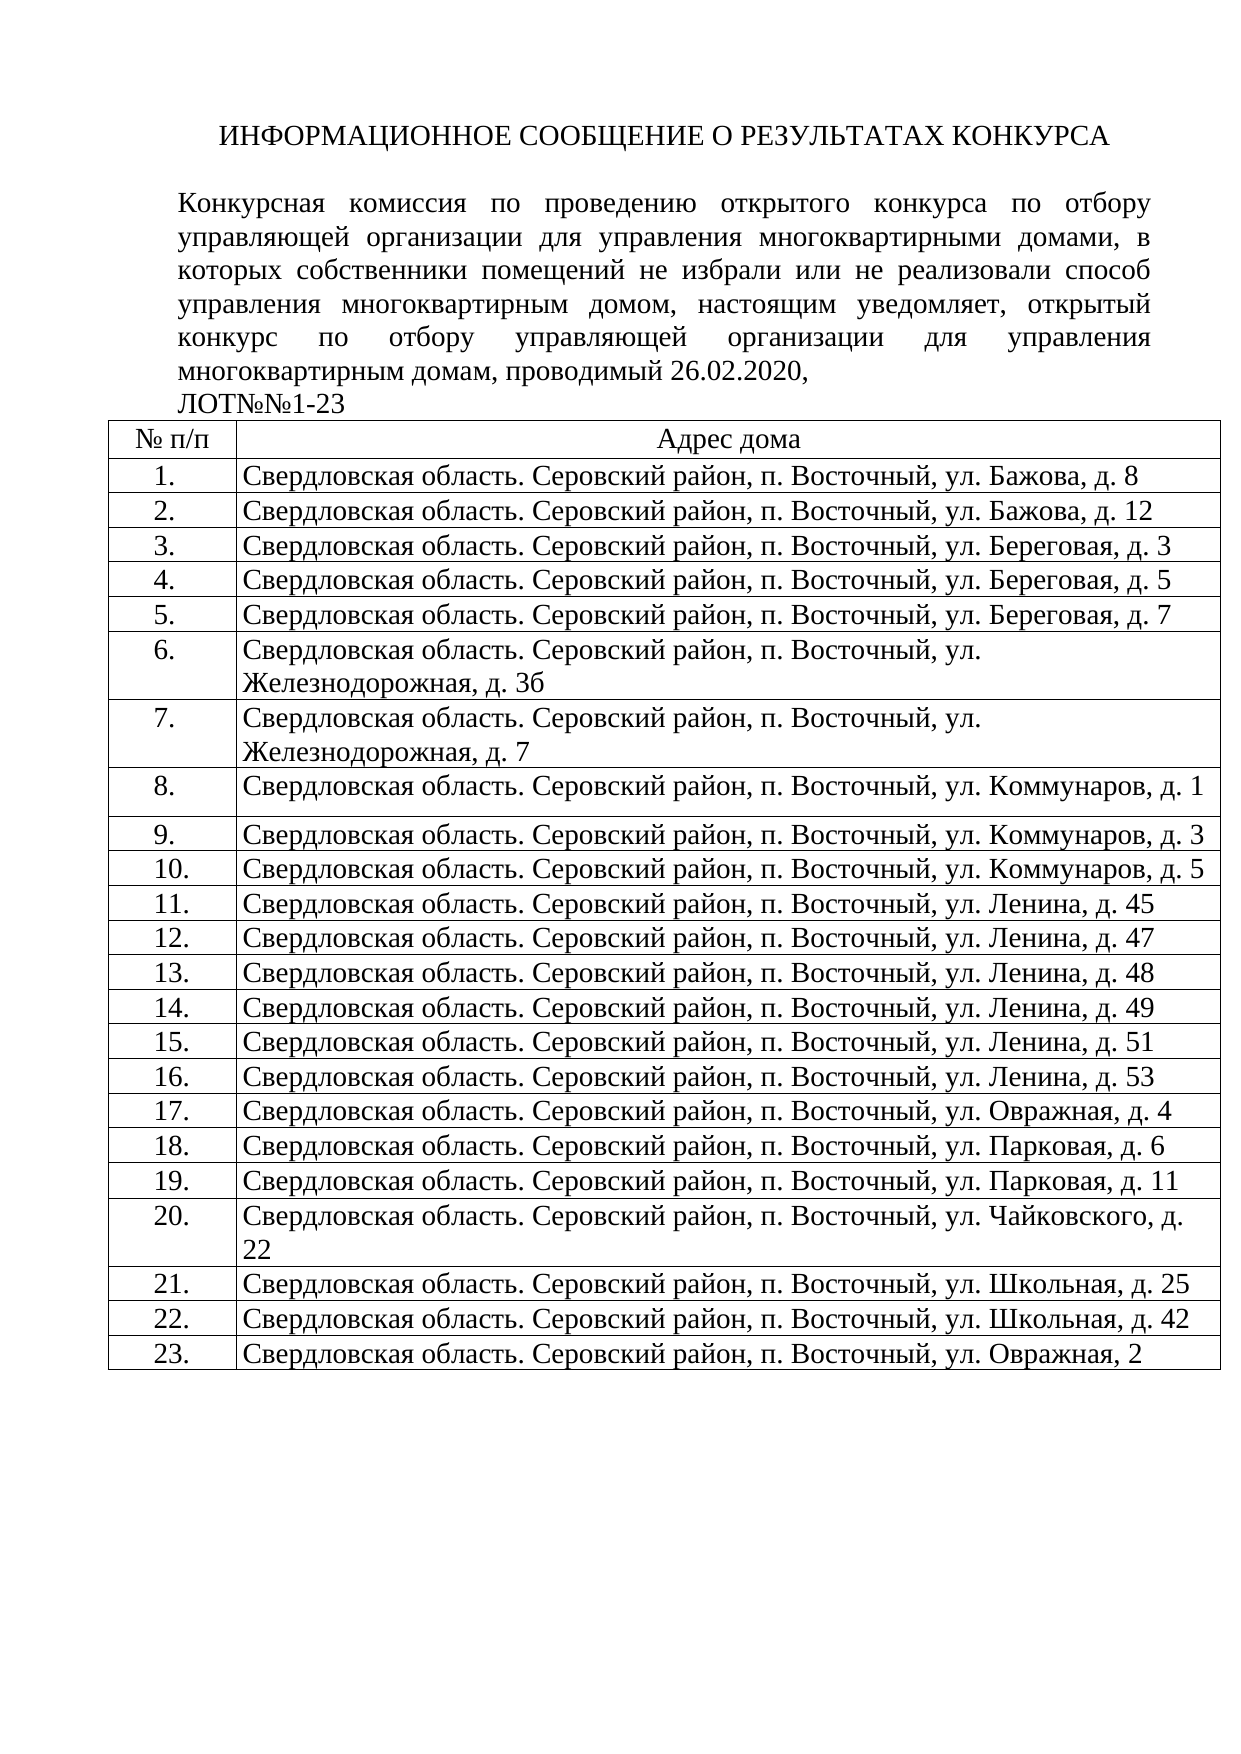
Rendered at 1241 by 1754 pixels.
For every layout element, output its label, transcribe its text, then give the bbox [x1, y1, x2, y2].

table_header Адрес дома [237, 421, 1220, 457]
table_cell [109, 1199, 236, 1266]
table_cell [109, 990, 236, 1023]
table_cell [109, 562, 236, 596]
table_cell Свердловская область. Серовский район, п. Восточный, ул. Школьная, д. 25 [237, 1267, 1220, 1300]
table_cell [109, 1128, 236, 1162]
text ИНФОРМАЦИОННОЕ СООБЩЕНИЕ О РЕЗУЛЬТАТАХ КОНКУРСА [177, 118, 1152, 152]
table_cell [109, 1094, 236, 1127]
table_cell [109, 1163, 236, 1197]
table_cell [109, 597, 236, 631]
table_cell Свердловская область. Серовский район, п. Восточный, ул. Ленина, д. 53 [237, 1059, 1220, 1092]
table_cell [109, 1059, 236, 1092]
table_cell Свердловская область. Серовский район, п. Восточный, ул. Овражная, д. 4 [237, 1094, 1220, 1127]
table_cell Свердловская область. Серовский район, п. Восточный, ул. Коммунаров, д. 1 [237, 768, 1220, 816]
table_cell [109, 700, 236, 767]
table_cell Свердловская область. Серовский район, п. Восточный, ул. Ленина, д. 47 [237, 921, 1220, 954]
table_cell Свердловская область. Серовский район, п. Восточный, ул. Бажова, д. 8 [237, 459, 1220, 492]
table_cell Свердловская область. Серовский район, п. Восточный, ул. Овражная, 2 [237, 1336, 1220, 1369]
table_cell Свердловская область. Серовский район, п. Восточный, ул. Ленина, д. 49 [237, 990, 1220, 1023]
table_cell Свердловская область. Серовский район, п. Восточный, ул. Парковая, д. 11 [237, 1163, 1220, 1197]
table_cell [109, 817, 236, 850]
table_cell [109, 921, 236, 954]
table_cell [109, 955, 236, 989]
text Конкурсная комиссия по проведению открытого конкурса по отбору управляющей организации для управления многоквартирными домами, в которых собственники помещений не избрали или не реализовали способ управления многоквартирным домом, настоящим уведомляет, открытый конкурс по отбору управляющей организации для управления многоквартирным домам, проводимый 26.02.2020, [177, 185, 1152, 386]
table_cell Свердловская область. Серовский район, п. Восточный, ул. Береговая, д. 7 [237, 597, 1220, 631]
table_cell [109, 768, 236, 816]
table_cell Свердловская область. Серовский район, п. Восточный, ул. Ленина, д. 51 [237, 1024, 1220, 1058]
table_cell [109, 886, 236, 919]
table_cell Свердловская область. Серовский район, п. Восточный, ул. Береговая, д. 3 [237, 528, 1220, 561]
table_cell Свердловская область. Серовский район, п. Восточный, ул. Береговая, д. 5 [237, 562, 1220, 596]
table_cell Свердловская область. Серовский район, п. Восточный, ул. Железнодорожная, д. 7 [237, 700, 1220, 767]
table_cell Свердловская область. Серовский район, п. Восточный, ул. Железнодорожная, д. 3б [237, 632, 1220, 699]
table_cell [109, 528, 236, 561]
table_cell Свердловская область. Серовский район, п. Восточный, ул. Коммунаров, д. 3 [237, 817, 1220, 850]
table_cell Свердловская область. Серовский район, п. Восточный, ул. Бажова, д. 12 [237, 493, 1220, 527]
table_cell [109, 1024, 236, 1058]
table_cell [109, 459, 236, 492]
table_cell [109, 1267, 236, 1300]
table_cell [109, 1301, 236, 1335]
text ЛОТ№№1-23 [177, 386, 1152, 420]
table_cell [109, 493, 236, 527]
table_cell [109, 1336, 236, 1369]
table_header № п/п [109, 421, 236, 457]
table_cell [109, 632, 236, 699]
table_cell Свердловская область. Серовский район, п. Восточный, ул. Чайковского, д. 22 [237, 1199, 1220, 1266]
table_cell Свердловская область. Серовский район, п. Восточный, ул. Ленина, д. 48 [237, 955, 1220, 989]
table_cell Свердловская область. Серовский район, п. Восточный, ул. Ленина, д. 45 [237, 886, 1220, 919]
table_cell Свердловская область. Серовский район, п. Восточный, ул. Коммунаров, д. 5 [237, 851, 1220, 885]
table_cell [109, 851, 236, 885]
table_cell Свердловская область. Серовский район, п. Восточный, ул. Школьная, д. 42 [237, 1301, 1220, 1335]
table_cell Свердловская область. Серовский район, п. Восточный, ул. Парковая, д. 6 [237, 1128, 1220, 1162]
